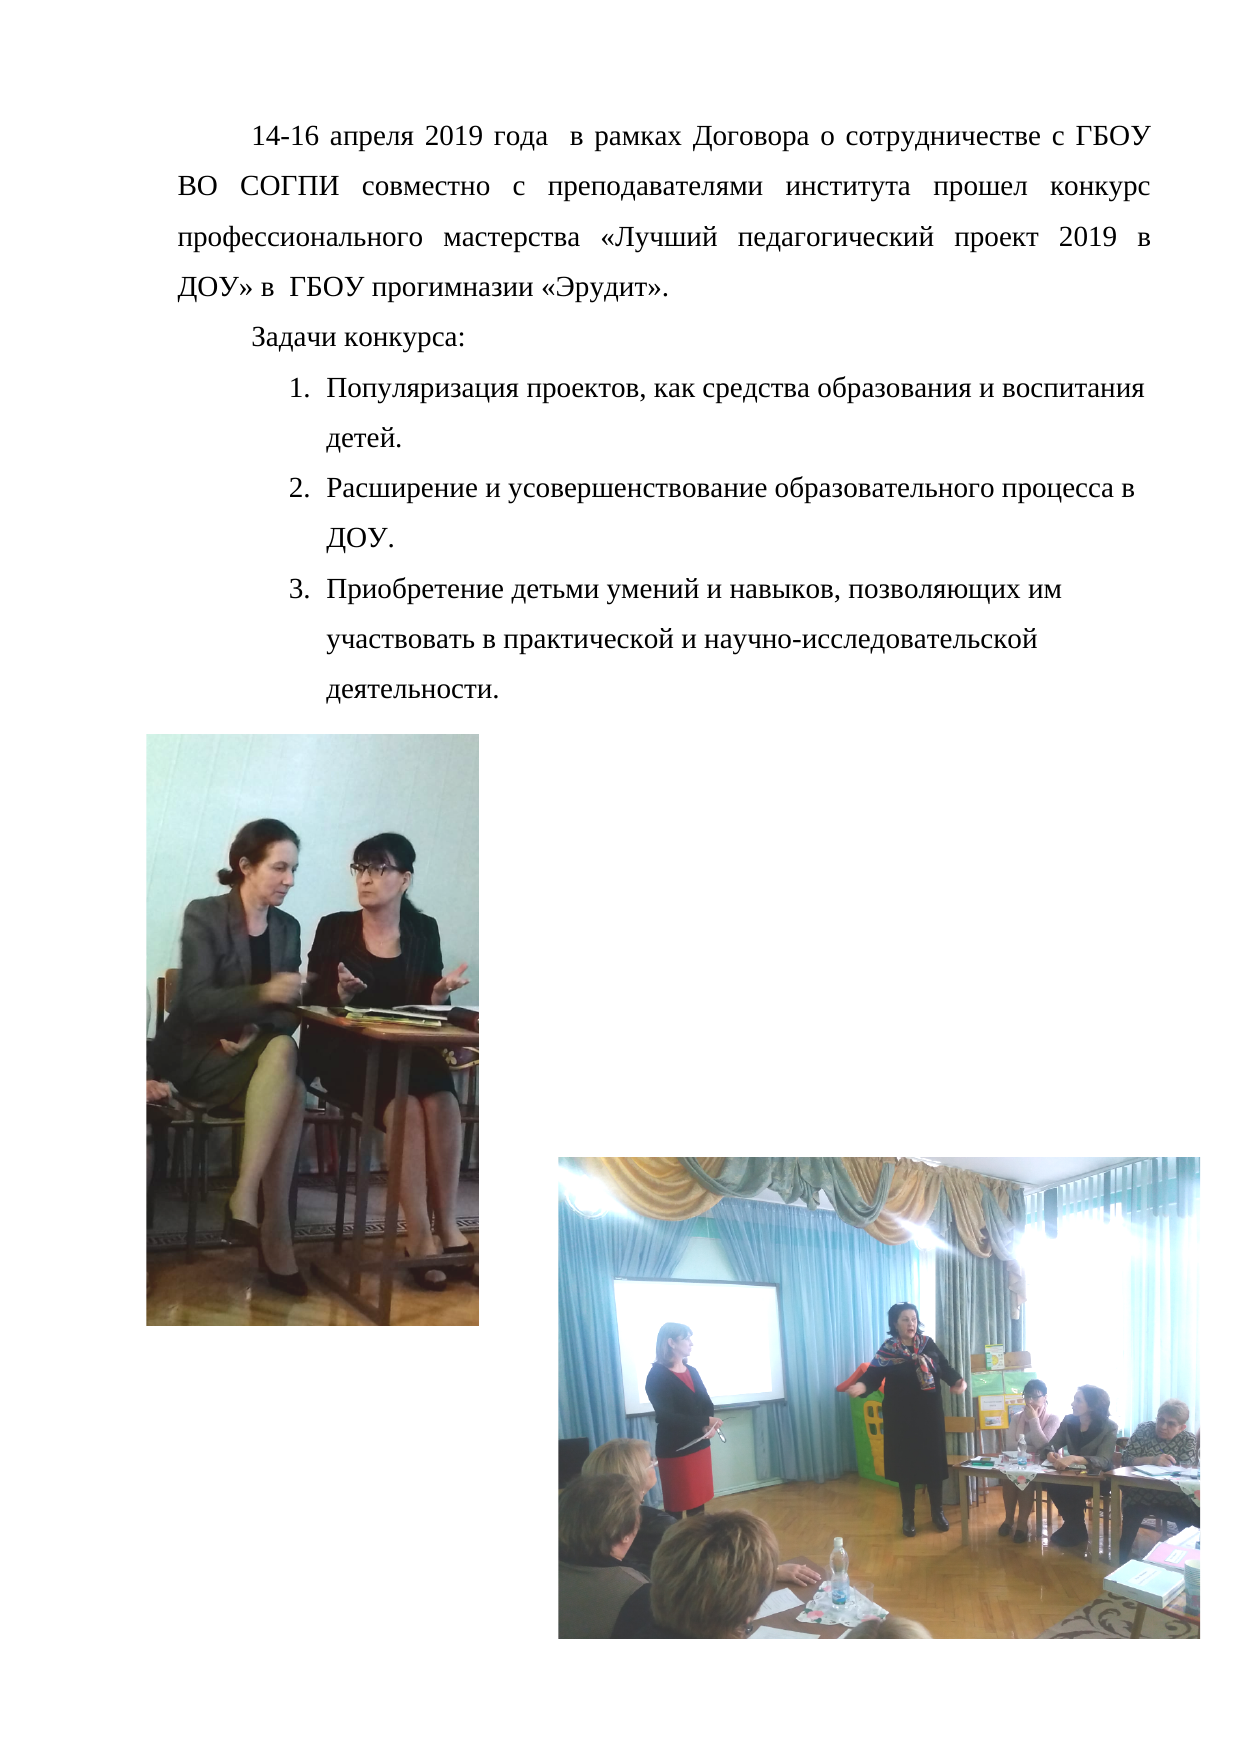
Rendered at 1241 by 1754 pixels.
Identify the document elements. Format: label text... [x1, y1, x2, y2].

list Популяризация проектов, как средства образования и воспитания детей. [288, 370, 1152, 453]
list Расширение и усовершенствование образовательного процесса в ДОУ. [288, 470, 1152, 554]
text Задачи конкурса: [177, 319, 1152, 353]
list Приобретение детьми умений и навыков, позволяющих им участвовать в практической и научно-исследовательской деятельности. [288, 571, 1152, 705]
text 14-16 апреля 2019 года в рамках Договора о сотрудничестве с ГБОУ ВО СОГПИ совместно с преподавателями института прошел конкурс профессионального мастерства «Лучший педагогический проект 2019 в ДОУ» в ГБОУ прогимназии «Эрудит». [177, 118, 1152, 303]
